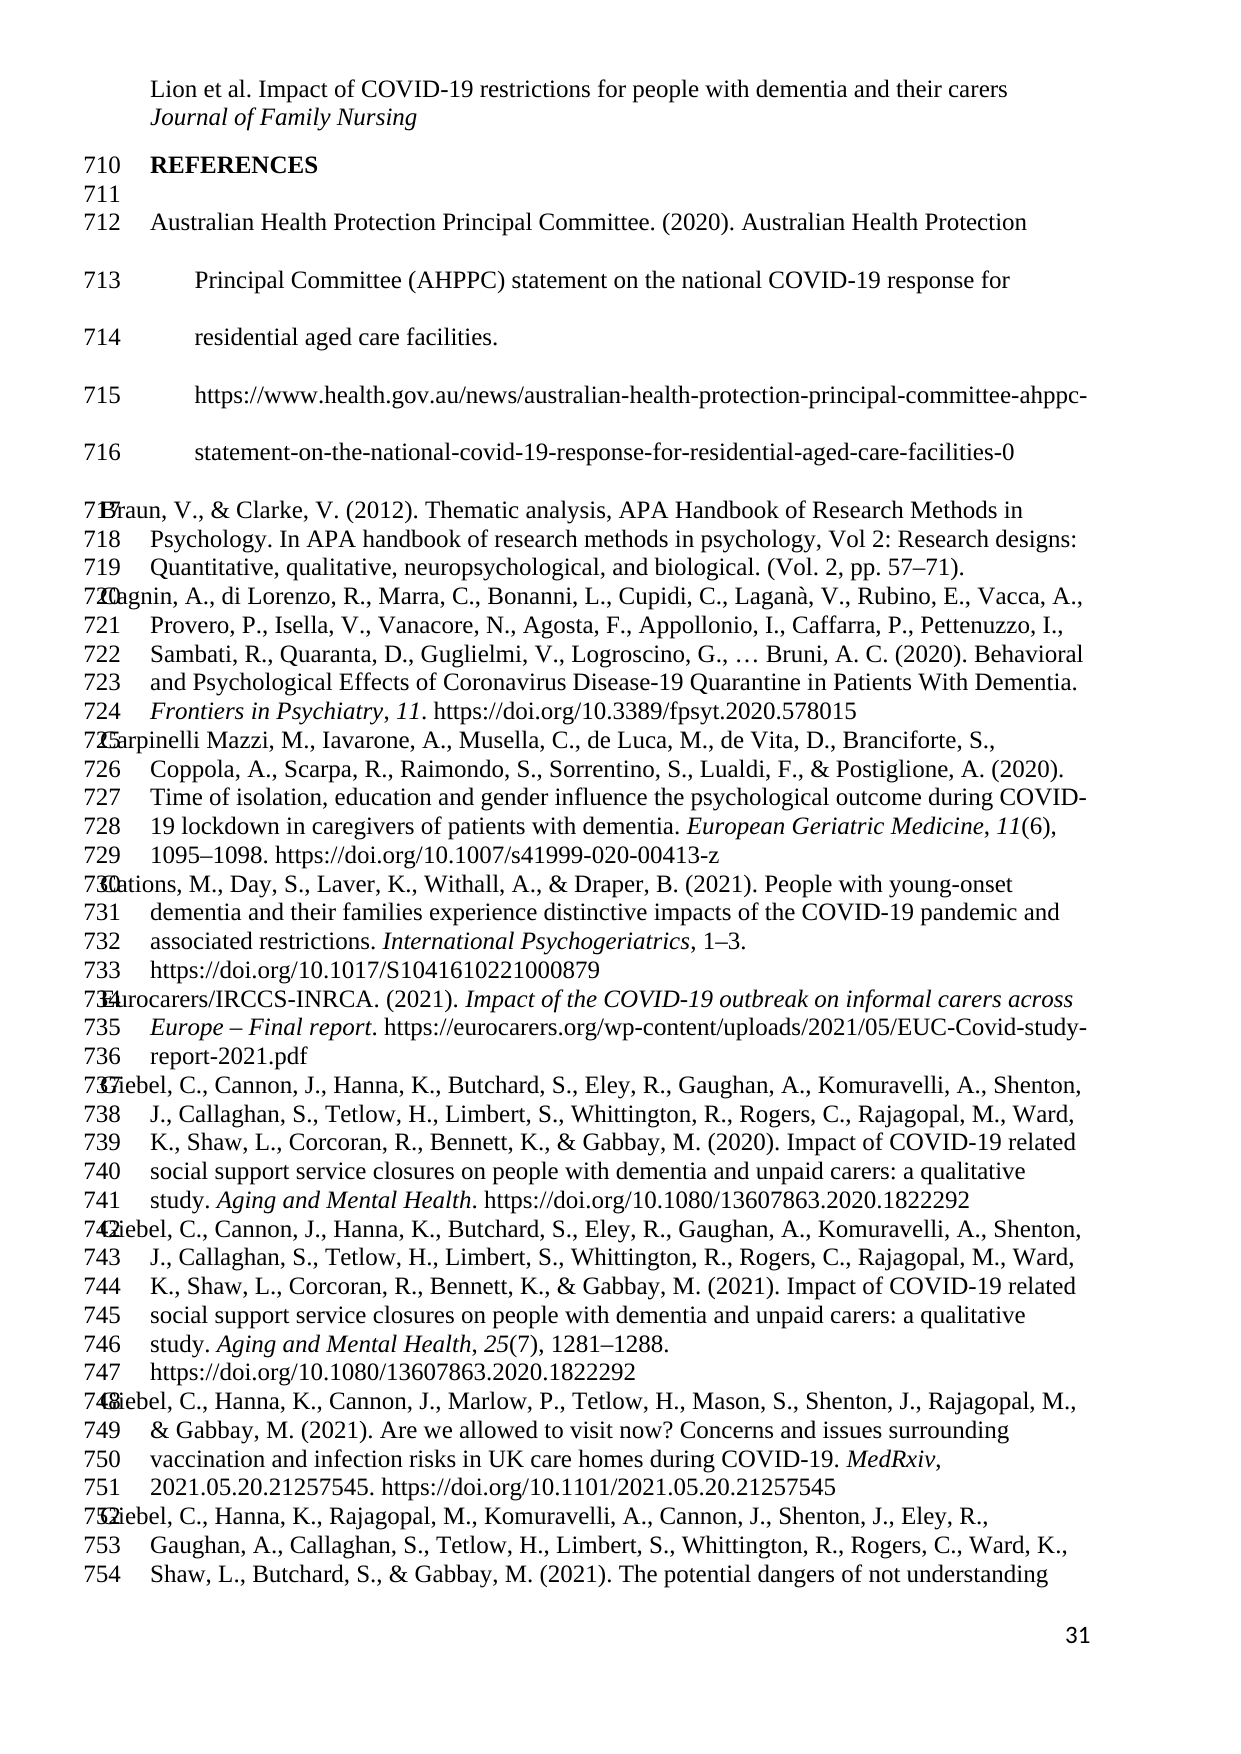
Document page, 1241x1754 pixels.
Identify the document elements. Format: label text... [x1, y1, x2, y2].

text Australian Health Protection Principal Committee. (2020). Australian Health Protection Principal Committee (AHPPC) statement on the national COVID-19 response for residential aged care facilities. https://www.health.gov.au/news/australian-health-protection-principal-committee-ahppc-statement-on-the-national-covid-19-response-for-residential-aged-care-facilities-0 [150, 207, 1090, 466]
text REFERENCES [150, 150, 1090, 179]
